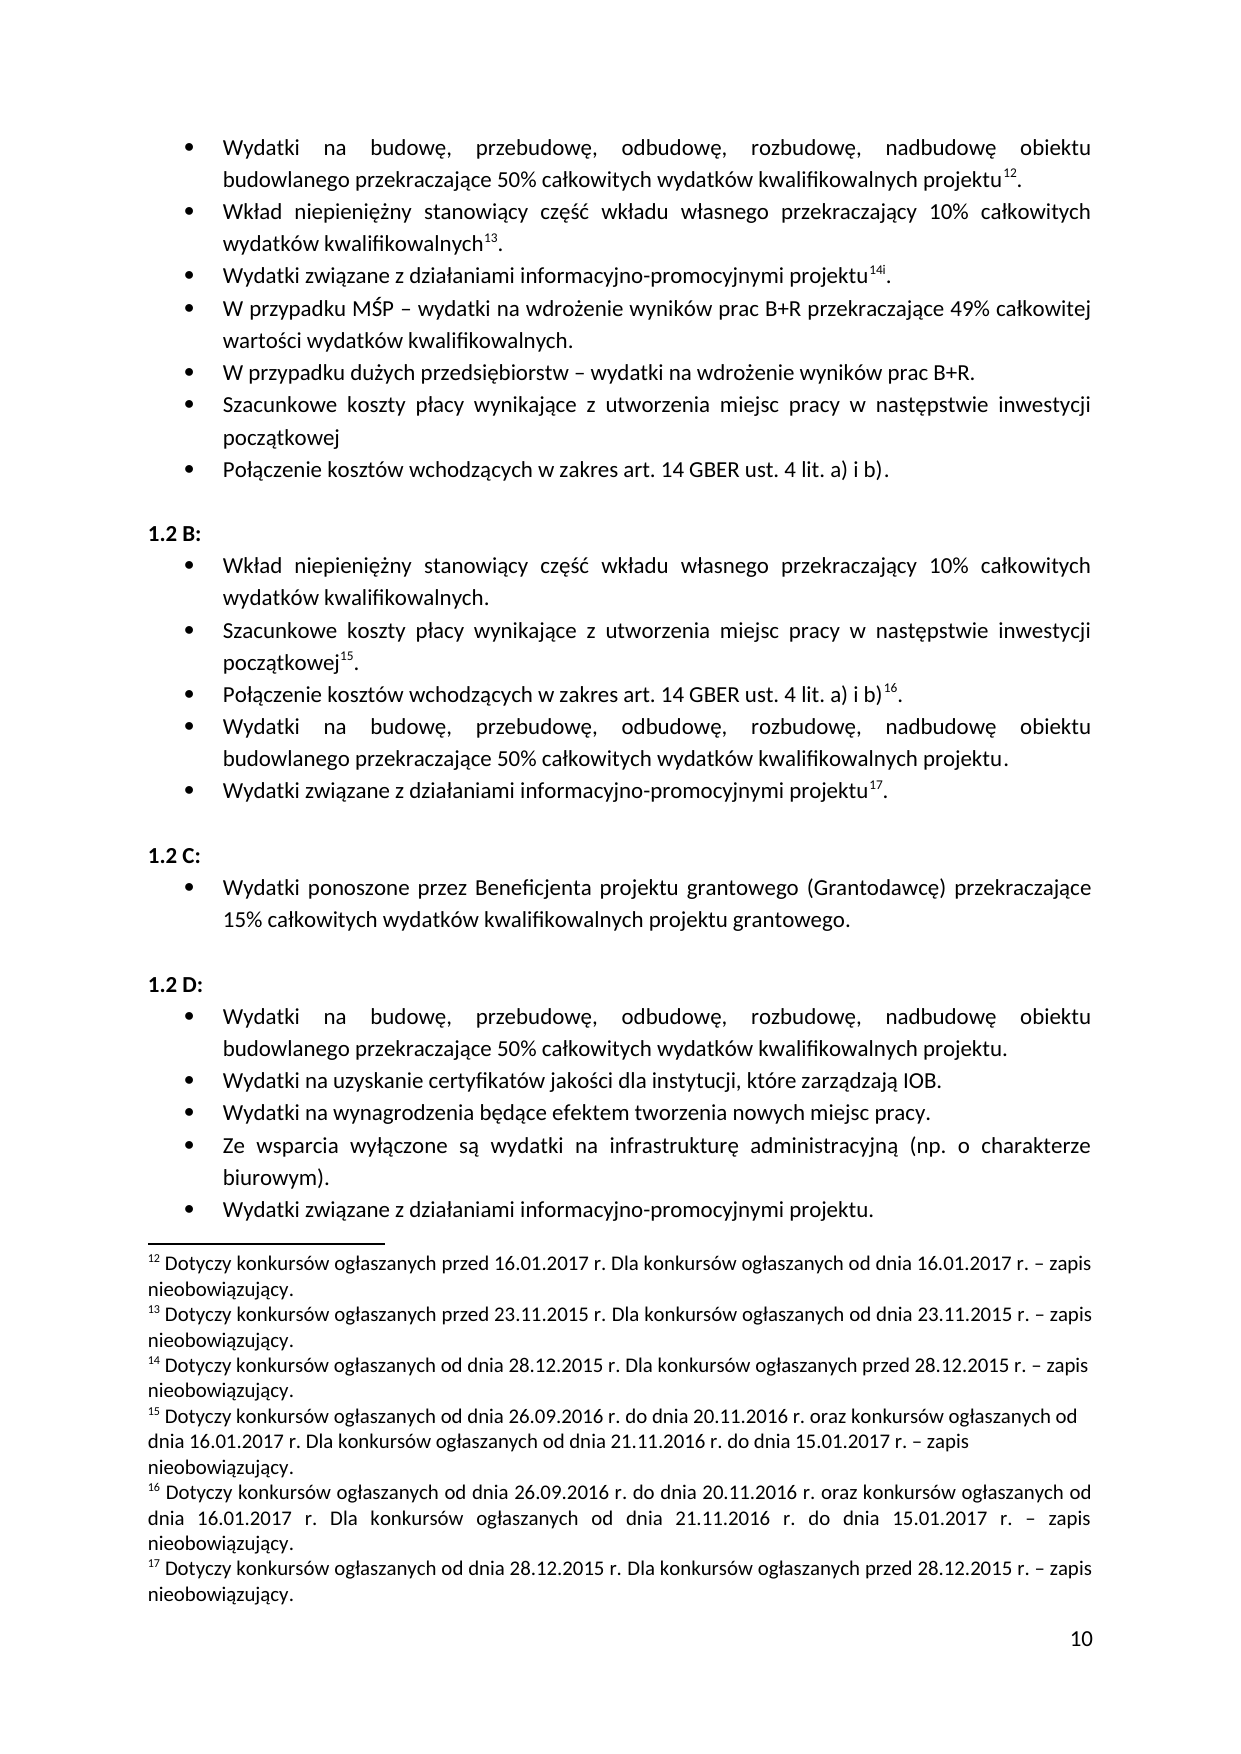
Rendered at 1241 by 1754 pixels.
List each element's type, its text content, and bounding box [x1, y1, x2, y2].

list Ze wsparcia wyłączone są wydatki na infrastrukturę administracyjną (np. o charakterze biurowym). [185, 1131, 1093, 1191]
list Wydatki ponoszone przez Beneficjenta projektu grantowego (Grantodawcę) przekraczające 15% całkowitych wydatków kwalifikowalnych projektu grantowego. [185, 873, 1093, 933]
list Wydatki na wynagrodzenia będące efektem tworzenia nowych miejsc pracy. [185, 1098, 1093, 1127]
list Wydatki na budowę, przebudowę, odbudowę, rozbudowę, nadbudowę obiektu budowlanego przekraczające 50% całkowitych wydatków kwalifikowalnych projektu. [185, 133, 1093, 193]
list Wydatki na budowę, przebudowę, odbudowę, rozbudowę, nadbudowę obiektu budowlanego przekraczające 50% całkowitych wydatków kwalifikowalnych projektu. [185, 712, 1093, 772]
list W przypadku MŚP – wydatki na wdrożenie wyników prac B+R przekraczające 49% całkowitej wartości wydatków kwalifikowalnych. [185, 294, 1093, 354]
text 1.2 B: [148, 519, 1093, 547]
list Połączenie kosztów wchodzących w zakres art. 14 GBER ust. 4 lit. a) i b). [185, 680, 1093, 708]
list Wydatki związane z działaniami informacyjno-promocyjnymi projektu. [185, 262, 1093, 290]
list Wydatki na uzyskanie certyfikatów jakości dla instytucji, które zarządzają IOB. [185, 1066, 1093, 1094]
text 1.2 C: [148, 841, 1093, 869]
list Wkład niepieniężny stanowiący część wkładu własnego przekraczający 10% całkowitych wydatków kwalifikowalnych. [185, 197, 1093, 257]
list Szacunkowe koszty płacy wynikające z utworzenia miejsc pracy w następstwie inwestycji początkowej [185, 390, 1093, 451]
list W przypadku dużych przedsiębiorstw – wydatki na wdrożenie wyników prac B+R. [185, 358, 1093, 386]
list Wydatki na budowę, przebudowę, odbudowę, rozbudowę, nadbudowę obiektu budowlanego przekraczające 50% całkowitych wydatków kwalifikowalnych projektu. [185, 1002, 1093, 1062]
list Połączenie kosztów wchodzących w zakres art. 14 GBER ust. 4 lit. a) i b). [185, 455, 1093, 483]
list Wydatki związane z działaniami informacyjno-promocyjnymi projektu. [185, 777, 1093, 805]
list Wkład niepieniężny stanowiący część wkładu własnego przekraczający 10% całkowitych wydatków kwalifikowalnych. [185, 551, 1093, 612]
list Wydatki związane z działaniami informacyjno-promocyjnymi projektu. [185, 1195, 1093, 1223]
list Szacunkowe koszty płacy wynikające z utworzenia miejsc pracy w następstwie inwestycji początkowej. [185, 616, 1093, 676]
text 1.2 D: [148, 970, 1093, 998]
